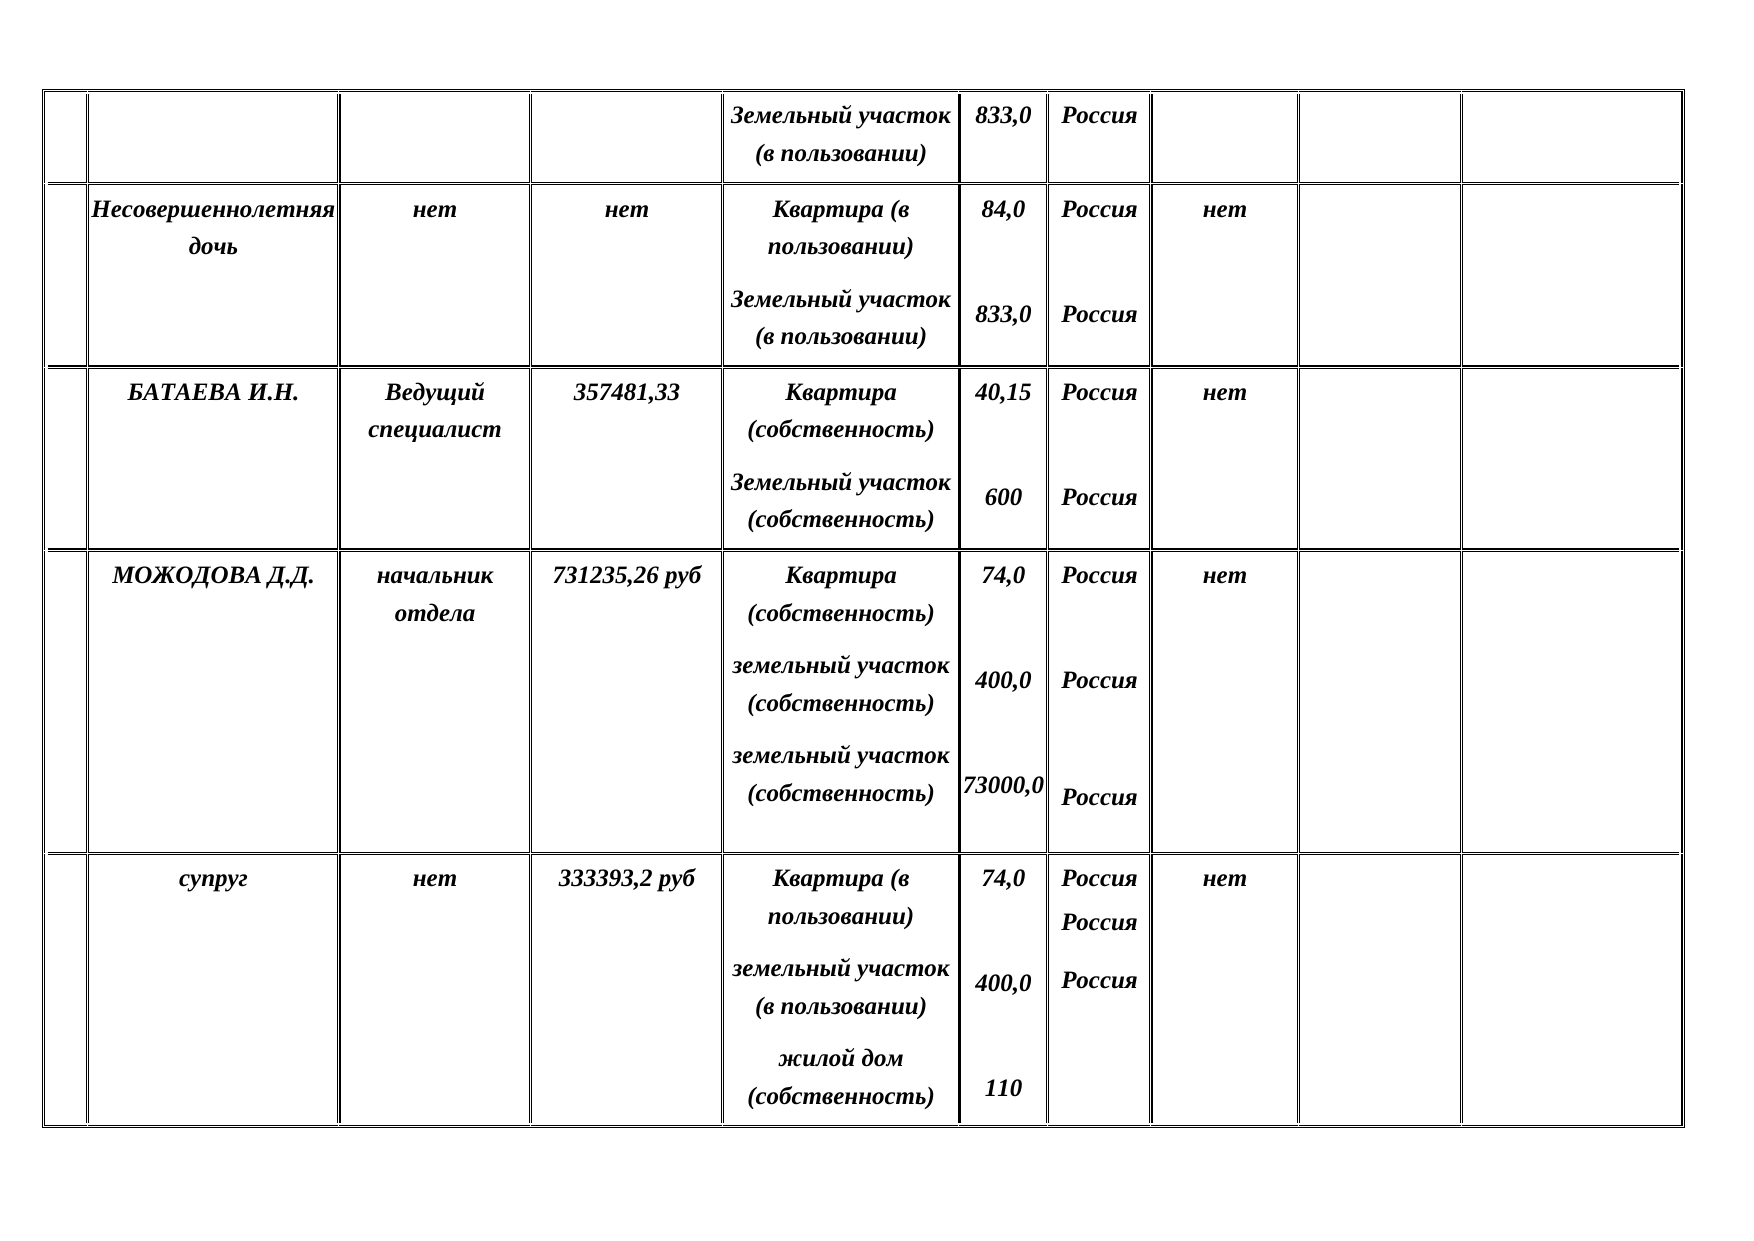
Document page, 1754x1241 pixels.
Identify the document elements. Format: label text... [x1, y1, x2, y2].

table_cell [723, 855, 959, 1125]
table_cell нет [341, 185, 529, 365]
table_cell Россия Россия Россия [1049, 552, 1149, 852]
table_cell Россия Россия [1049, 185, 1149, 365]
table_cell [1300, 552, 1460, 852]
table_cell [88, 90, 339, 182]
table_cell 74,0 400,0 73000,0 [961, 552, 1046, 852]
table_cell 731235,26 руб [532, 552, 721, 852]
table_cell нет [1153, 369, 1297, 548]
table_cell [1461, 92, 1681, 182]
table_cell нет [1151, 855, 1298, 1125]
table_cell [1461, 182, 1683, 365]
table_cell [724, 185, 958, 365]
table_cell [1461, 852, 1683, 1125]
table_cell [1048, 852, 1151, 1125]
table_cell Квартира (собственность) Земельный участок (собственность) [724, 369, 958, 548]
table_cell нет [339, 855, 531, 1125]
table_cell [959, 855, 1048, 1125]
table_cell [1463, 548, 1682, 852]
table_cell [45, 365, 86, 548]
table_cell [1300, 369, 1460, 548]
table_cell МОЖОДОВА Д.Д. [89, 552, 337, 852]
table_cell 84,0 833,0 [959, 92, 1048, 182]
table_cell [45, 92, 88, 182]
table_cell Квартира (собственность) земельный участок (собственность) земельный участок (собственность) [724, 552, 958, 852]
table_cell [1300, 185, 1460, 365]
table_cell 40,15 600 [961, 369, 1046, 548]
table_cell нет [531, 92, 723, 182]
table_cell [45, 548, 86, 852]
table_cell супруг [88, 852, 339, 1125]
table_cell нет [1151, 92, 1298, 182]
table_cell [1299, 92, 1461, 182]
table_cell Россия Россия [1049, 369, 1149, 548]
table_cell БАТАЕВА И.Н. [89, 369, 337, 548]
table_cell Россия Россия [1048, 90, 1151, 182]
table_cell нет [339, 92, 531, 182]
table_cell [1463, 365, 1682, 548]
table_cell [723, 90, 959, 182]
table_cell нет [532, 185, 721, 365]
table_cell [1299, 855, 1461, 1125]
table_cell начальник отдела [341, 552, 529, 852]
table_cell [44, 182, 88, 365]
table_cell 357481,33 [532, 369, 721, 548]
table_cell [44, 852, 88, 1125]
table_cell нет [1153, 552, 1297, 852]
table_cell 84,0 833,0 [961, 185, 1046, 365]
table_cell Несовершеннолетняя дочь [89, 185, 337, 365]
table_cell 333393,2 руб [531, 855, 723, 1125]
table_cell Ведущий специалист [341, 369, 529, 548]
table_cell нет [1153, 185, 1297, 365]
